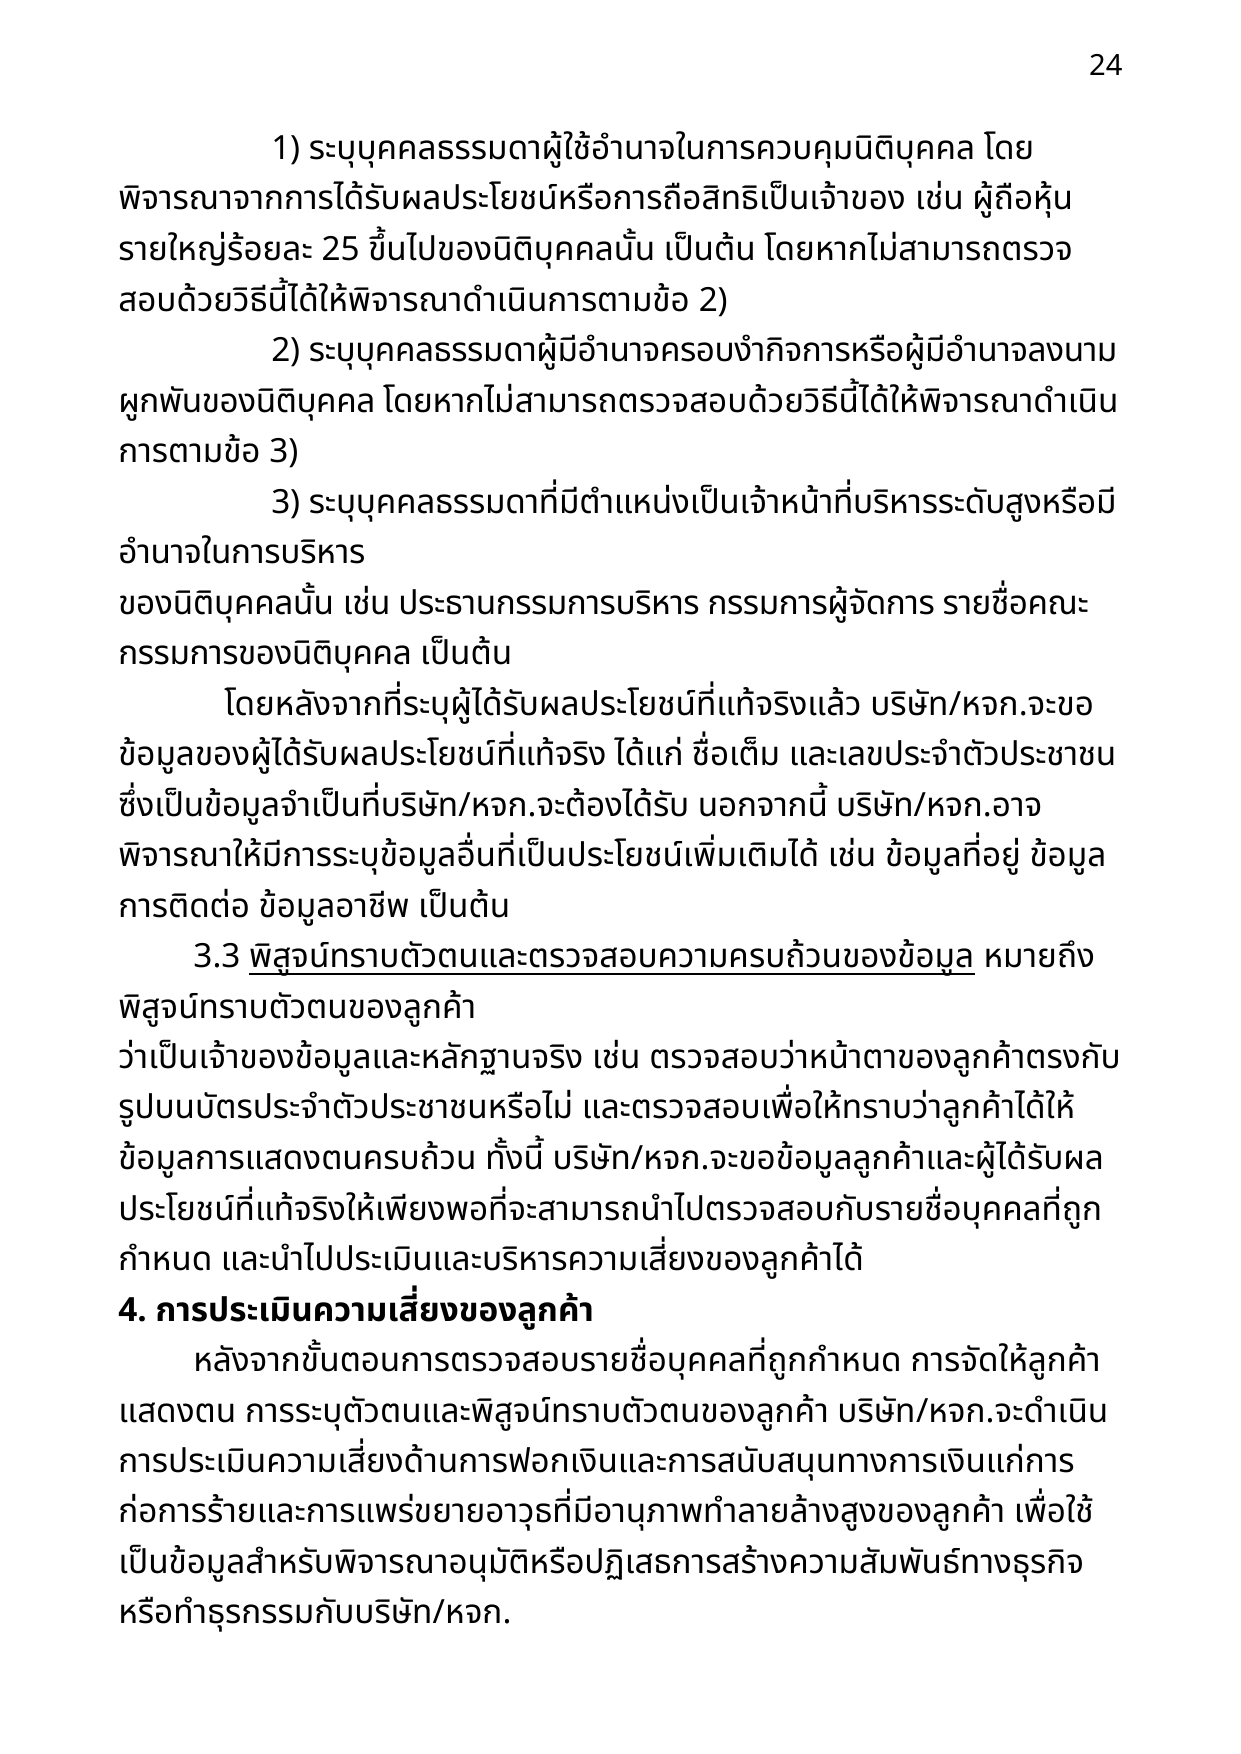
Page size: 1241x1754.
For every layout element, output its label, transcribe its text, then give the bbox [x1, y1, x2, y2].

text 4. การประเมินความเสี่ยงของลูกค้า [118, 1285, 1122, 1336]
text 2) ระบุบุคคลธรรมดาผู้มีอำนาจครอบงำกิจการหรือผู้มีอำนาจลงนามผูกพันของนิติบุคคล โดยหากไม่สามารถตรวจสอบด้วยวิธีนี้ได้ให้พิจารณาดำเนินการตามข้อ 3) [118, 326, 1122, 478]
text โดยหลังจากที่ระบุผู้ได้รับผลประโยชน์ที่แท้จริงแล้ว บริษัท/หจก.จะขอข้อมูลของผู้ได้รับผลประโยชน์ที่แท้จริง ได้แก่ ชื่อเต็ม และเลขประจำตัวประชาชน ซึ่งเป็นข้อมูลจำเป็นที่บริษัท/หจก.จะต้องได้รับ นอกจากนี้ บริษัท/หจก.อาจพิจารณาให้มีการระบุข้อมูลอื่นที่เป็นประโยชน์เพิ่มเติมได้ เช่น ข้อมูลที่อยู่ ข้อมูลการติดต่อ ข้อมูลอาชีพ เป็นต้น [118, 679, 1122, 932]
text 3) ระบุบุคคลธรรมดาที่มีตำแหน่งเป็นเจ้าหน้าที่บริหารระดับสูงหรือมีอำนาจในการบริหาร ของนิติบุคคลนั้น เช่น ประธานกรรมการบริหาร กรรมการผู้จัดการ รายชื่อคณะกรรมการของนิติบุคคล เป็นต้น [118, 478, 1122, 679]
text 1) ระบุบุคคลธรรมดาผู้ใช้อำนาจในการควบคุมนิติบุคคล โดยพิจารณาจากการได้รับผลประโยชน์หรือการถือสิทธิเป็นเจ้าของ เช่น ผู้ถือหุ้นรายใหญ่ร้อยละ 25 ขึ้นไปของนิติบุคคลนั้น เป็นต้น โดยหากไม่สามารถตรวจสอบด้วยวิธีนี้ได้ให้พิจารณาดำเนินการตามข้อ 2) [118, 124, 1122, 326]
text หลังจากขั้นตอนการตรวจสอบรายชื่อบุคคลที่ถูกกำหนด การจัดให้ลูกค้าแสดงตน การระบุตัวตนและพิสูจน์ทราบตัวตนของลูกค้า บริษัท/หจก.จะดำเนินการประเมินความเสี่ยงด้านการฟอกเงินและการสนับสนุนทางการเงินแก่การก่อการร้ายและการแพร่ขยายอาวุธที่มีอานุภาพทำลายล้างสูงของลูกค้า เพื่อใช้เป็นข้อมูลสำหรับพิจารณาอนุมัติหรือปฏิเสธการสร้างความสัมพันธ์ทางธุรกิจหรือทำธุรกรรมกับบริษัท/หจก. [118, 1336, 1122, 1639]
text 3.3 พิสูจน์ทราบตัวตนและตรวจสอบความครบถ้วนของข้อมูล หมายถึง พิสูจน์ทราบตัวตนของลูกค้า ว่าเป็นเจ้าของข้อมูลและหลักฐานจริง เช่น ตรวจสอบว่าหน้าตาของลูกค้าตรงกับรูปบนบัตรประจําตัวประชาชนหรือไม่ และตรวจสอบเพื่อให้ทราบว่าลูกค้าได้ให้ข้อมูลการแสดงตนครบถ้วน ทั้งนี้ บริษัท/หจก.จะขอข้อมูลลูกค้าและผู้ได้รับผลประโยชน์ที่แท้จริงให้เพียงพอที่จะสามารถนำไปตรวจสอบกับรายชื่อบุคคลที่ถูกกำหนด และนำไปประเมินและบริหารความเสี่ยงของลูกค้าได้ [118, 932, 1122, 1285]
